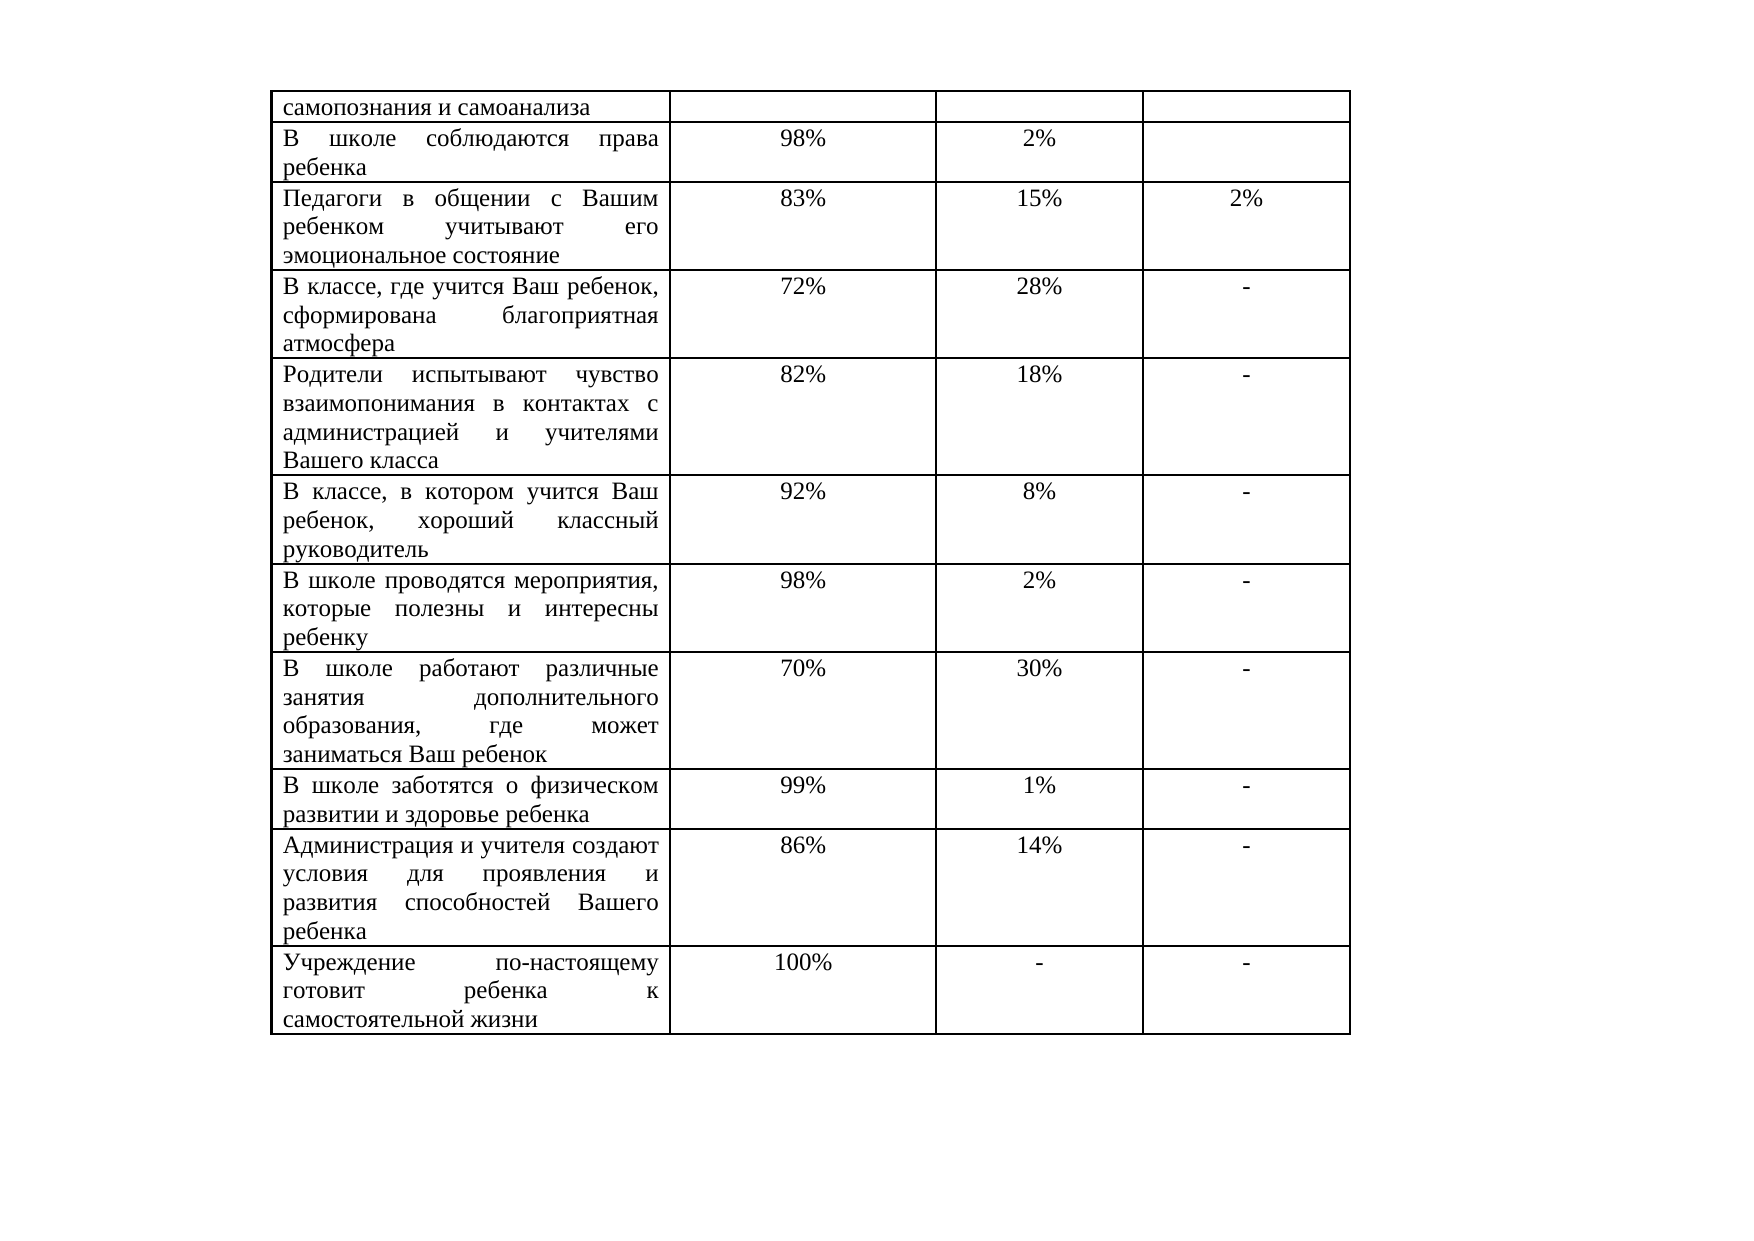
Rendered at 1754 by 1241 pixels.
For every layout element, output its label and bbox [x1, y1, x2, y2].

table_cell [0, 89, 1687, 1037]
